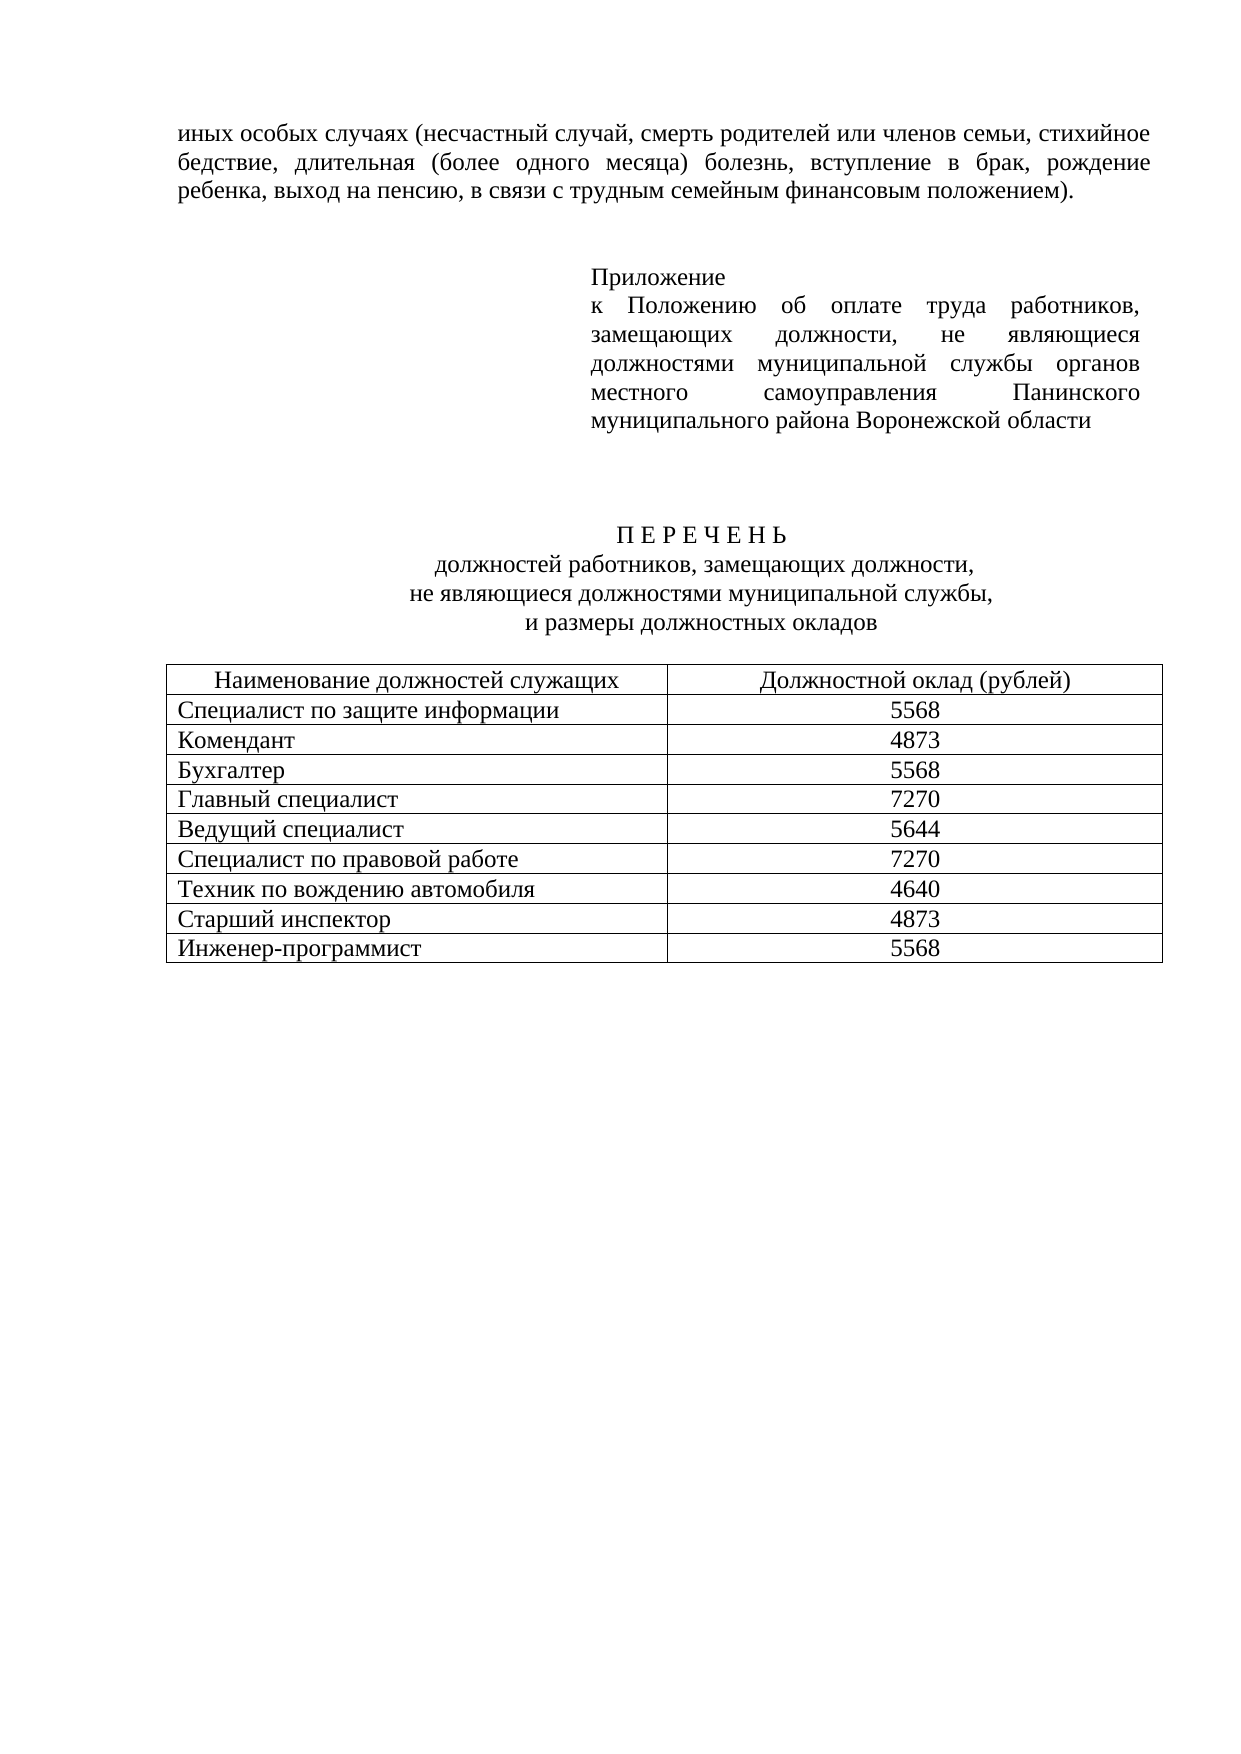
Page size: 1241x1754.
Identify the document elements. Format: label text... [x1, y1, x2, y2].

text должностей работников, замещающих должности, [177, 549, 1152, 578]
table_cell 5644 [668, 814, 1162, 843]
table_cell Специалист по защите информации [167, 695, 667, 724]
table_cell Инженер-программист [167, 934, 667, 962]
table_cell 4873 [668, 904, 1162, 932]
table_cell Бухгалтер [167, 755, 667, 783]
table_header Приложение к Положению об оплате труда работников, замещающих должности, не являющиеся должностями муниципальной службы органов местного самоуправления Панинского муниципального района Воронежской области [48, 233, 1152, 463]
text не являющиеся должностями муниципальной службы, [177, 578, 1152, 607]
table_cell Старший инспектор [167, 904, 667, 932]
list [177, 118, 1152, 204]
table_cell 4873 [668, 725, 1162, 754]
table_cell 5568 [668, 695, 1162, 724]
table_cell Ведущий специалист [167, 814, 667, 843]
table_cell Специалист по правовой работе [167, 844, 667, 873]
table_header Наименование должностей служащих [167, 665, 667, 694]
table_cell Техник по вождению автомобиля [167, 874, 667, 903]
table_cell 7270 [668, 785, 1162, 813]
text П Е Р Е Ч Е Н Ь [177, 521, 1152, 549]
table_cell 5568 [668, 934, 1162, 962]
text и размеры должностных окладов [177, 607, 1152, 636]
table_cell Комендант [167, 725, 667, 754]
table_cell 5568 [668, 755, 1162, 783]
table_cell Главный специалист [167, 785, 667, 813]
table_header Должностной оклад (рублей) [668, 665, 1162, 694]
table_cell 4640 [668, 874, 1162, 903]
table_cell 7270 [668, 844, 1162, 873]
